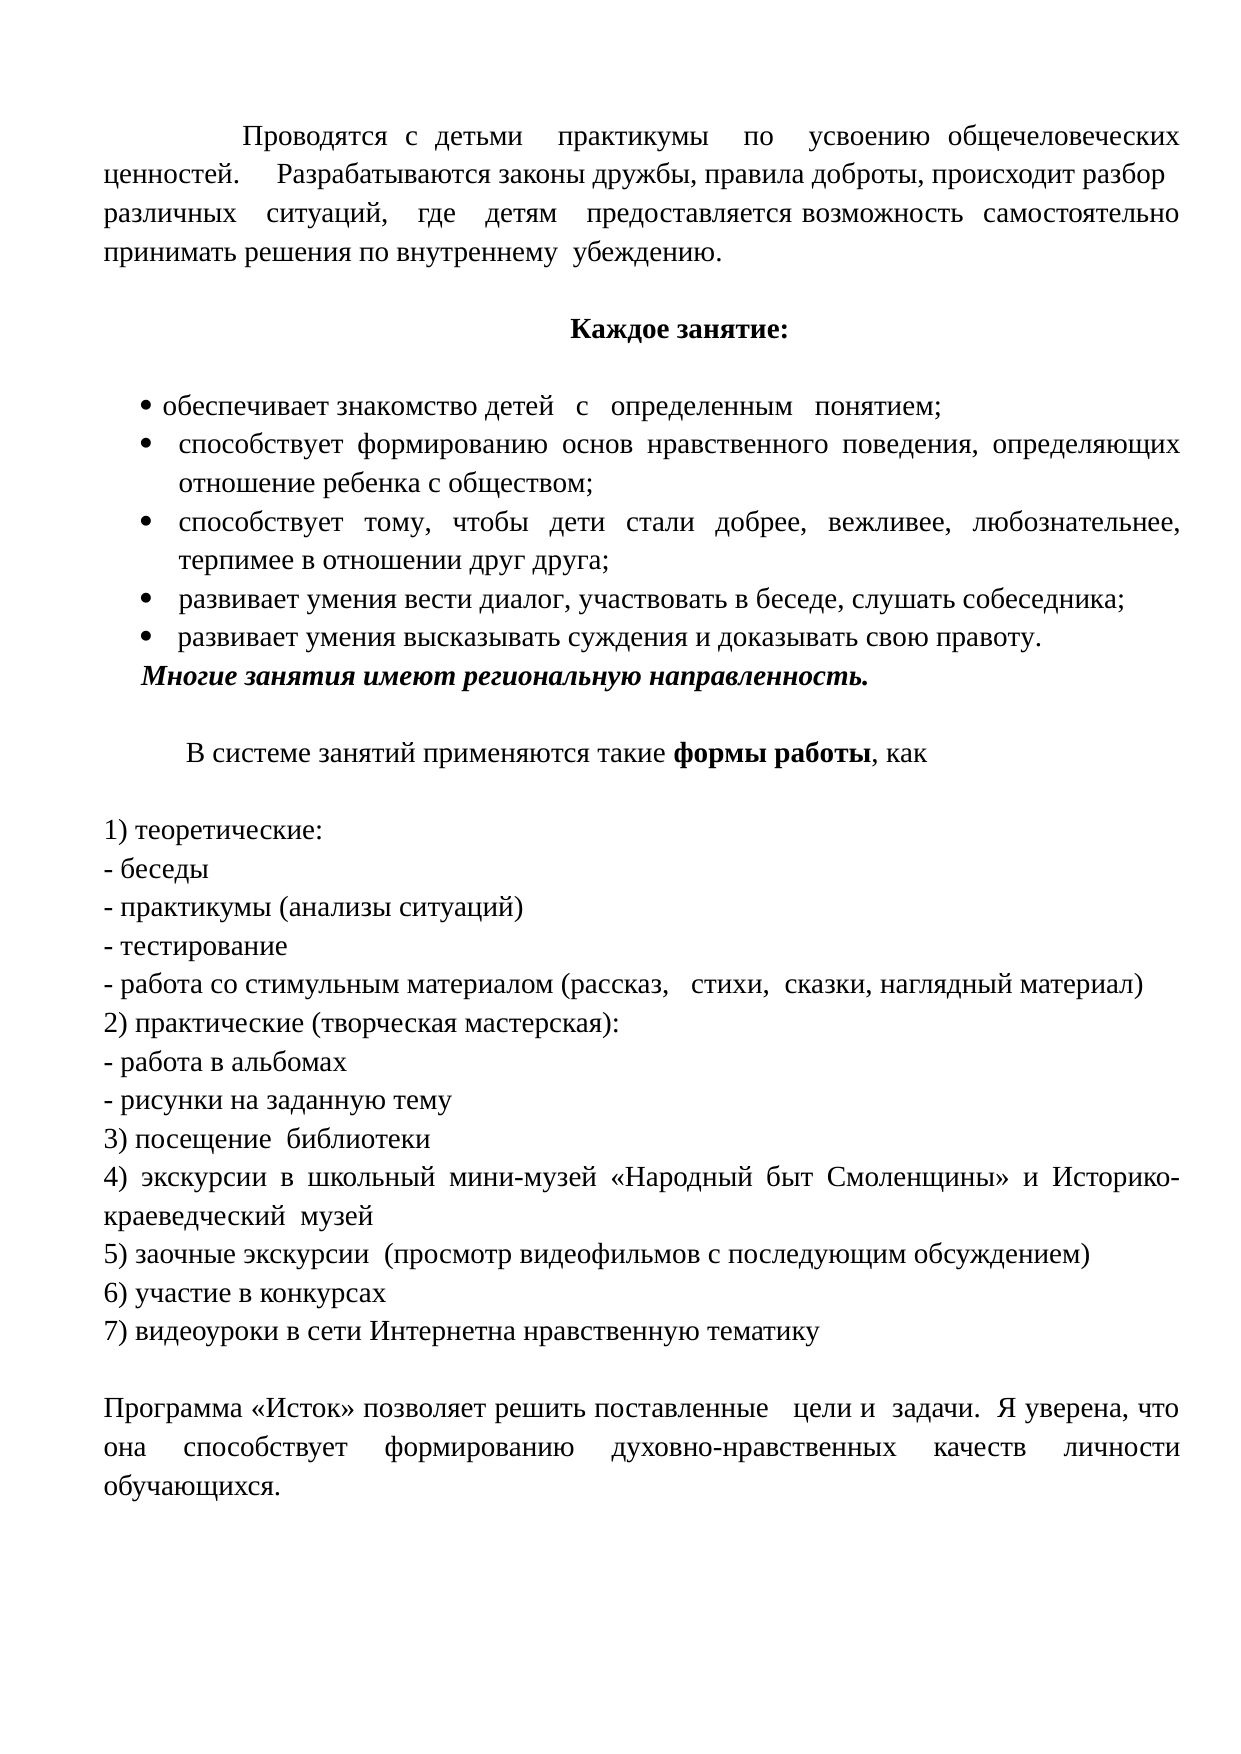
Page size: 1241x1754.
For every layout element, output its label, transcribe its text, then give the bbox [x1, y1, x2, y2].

list способствует формированию основ нравственного поведения, определяющих отношение ребенка с обществом; [141, 427, 1181, 499]
list обеспечивает знакомство детей с определенным понятием; [141, 388, 1181, 422]
text 4) экскурсии в школьный мини-музей «Народный быт Смоленщины» и Историко-краеведческий музей [103, 1159, 1181, 1231]
text - беседы [103, 851, 1181, 884]
text 6) участие в конкурсах [103, 1275, 1181, 1308]
text Многие занятия имеют региональную направленность. [141, 658, 1181, 692]
text - практикумы (анализы ситуаций) [103, 889, 1181, 923]
text - рисунки на заданную тему [103, 1082, 1181, 1116]
text Проводятся с детьми практикумы по усвоению общечеловеческих ценностей. Разрабатываются законы дружбы, правила доброты, происходит разбор [103, 118, 1181, 190]
text 3) посещение библиотеки [103, 1121, 1181, 1154]
text - тестирование [103, 928, 1181, 962]
list Каждое занятие: [178, 311, 1181, 344]
list развивает умения высказывать суждения и доказывать свою правоту. [141, 619, 1181, 653]
text - работа со стимульным материалом (рассказ, стихи, сказки, наглядный материал) [103, 967, 1181, 1000]
text 5) заочные экскурсии (просмотр видеофильмов с последующим обсуждением) [103, 1236, 1181, 1270]
text - работа в альбомах [103, 1044, 1181, 1077]
list способствует тому, чтобы дети стали добрее, вежливее, любознательнее, терпимее в отношении друг друга; [141, 504, 1181, 576]
text Программа «Исток» позволяет решить поставленные цели и задачи. Я уверена, что она способствует формированию духовно-нравственных качеств личности обучающихся. [103, 1391, 1181, 1501]
list В системе занятий применяются такие формы работы, как [178, 735, 1181, 769]
list развивает умения вести диалог, участвовать в беседе, слушать собеседника; [141, 581, 1181, 614]
text 1) теоретические: [103, 812, 1181, 846]
text различных ситуаций, где детям предоставляется возможность самостоятельно принимать решения по внутреннему убеждению. [103, 195, 1181, 267]
text 2) практические (творческая мастерская): [103, 1005, 1181, 1039]
text 7) видеоуроки в сети Интернетна нравственную тематику [103, 1313, 1181, 1347]
